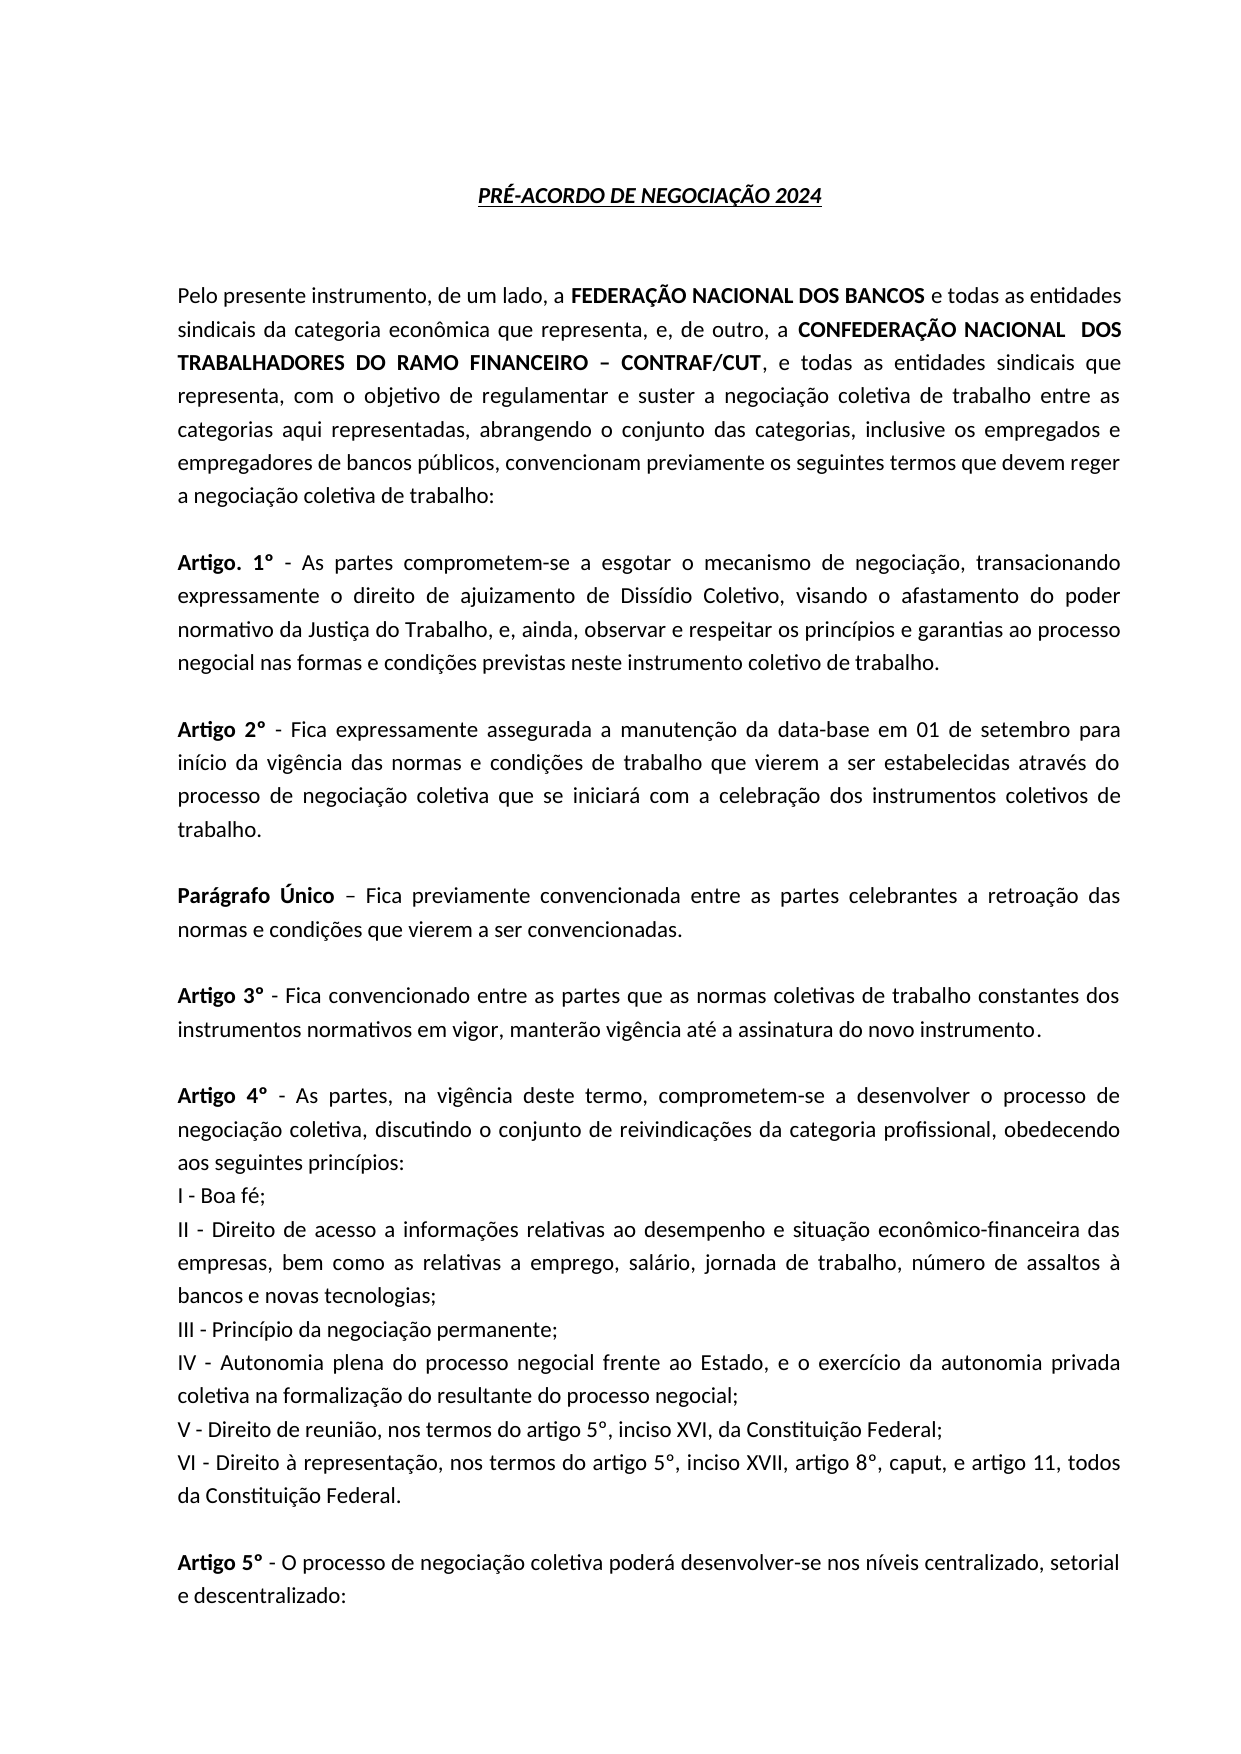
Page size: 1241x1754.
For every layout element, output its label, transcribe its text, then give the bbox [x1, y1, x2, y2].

text Artigo 2º - Fica expressamente assegurada a manutenção da data-base em 01 de setembro para início da vigência das normas e condições de trabalho que vierem a ser estabelecidas através do processo de negociação coletiva que se iniciará com a celebração dos instrumentos coletivos de trabalho. [177, 711, 1122, 844]
text II - Direito de acesso a informações relativas ao desempenho e situação econômico-financeira das empresas, bem como as relativas a emprego, salário, jornada de trabalho, número de assaltos à bancos e novas tecnologias; [177, 1211, 1122, 1311]
text IV - Autonomia plena do processo negocial frente ao Estado, e o exercício da autonomia privada coletiva na formalização do resultante do processo negocial; [177, 1344, 1122, 1411]
text Pelo presente instrumento, de um lado, a FEDERAÇÃO NACIONAL DOS BANCOS e todas as entidades sindicais da categoria econômica que representa, e, de outro, a CONFEDERAÇÃO NACIONAL DOS TRABALHADORES DO RAMO FINANCEIRO – CONTRAF/CUT, e todas as entidades sindicais que representa, com o objetivo de regulamentar e suster a negociação coletiva de trabalho entre as categorias aqui representadas, abrangendo o conjunto das categorias, inclusive os empregados e empregadores de bancos públicos, convencionam previamente os seguintes termos que devem reger a negociação coletiva de trabalho: [177, 277, 1122, 511]
text III - Princípio da negociação permanente; [177, 1311, 1122, 1344]
text VI - Direito à representação, nos termos do artigo 5º, inciso XVII, artigo 8º, caput, e artigo 11, todos da Constituição Federal. [177, 1444, 1122, 1511]
text Artigo 4º - As partes, na vigência deste termo, comprometem-se a desenvolver o processo de negociação coletiva, discutindo o conjunto de reivindicações da categoria profissional, obedecendo aos seguintes princípios: [177, 1077, 1122, 1177]
text Parágrafo Único – Fica previamente convencionada entre as partes celebrantes a retroação das normas e condições que vierem a ser convencionadas. [177, 877, 1122, 944]
text Artigo 3º - Fica convencionado entre as partes que as normas coletivas de trabalho constantes dos instrumentos normativos em vigor, manterão vigência até a assinatura do novo instrumento. [177, 977, 1122, 1044]
text Artigo. 1º - As partes comprometem-se a esgotar o mecanismo de negociação, transacionando expressamente o direito de ajuizamento de Dissídio Coletivo, visando o afastamento do poder normativo da Justiça do Trabalho, e, ainda, observar e respeitar os princípios e garantias ao processo negocial nas formas e condições previstas neste instrumento coletivo de trabalho. [177, 544, 1122, 677]
text V - Direito de reunião, nos termos do artigo 5º, inciso XVI, da Constituição Federal; [177, 1411, 1122, 1444]
text I - Boa fé; [177, 1177, 1122, 1211]
text Artigo 5º - O processo de negociação coletiva poderá desenvolver-se nos níveis centralizado, setorial e descentralizado: [177, 1544, 1122, 1611]
title PRÉ-ACORDO DE NEGOCIAÇÃO 2024 [177, 177, 1122, 211]
